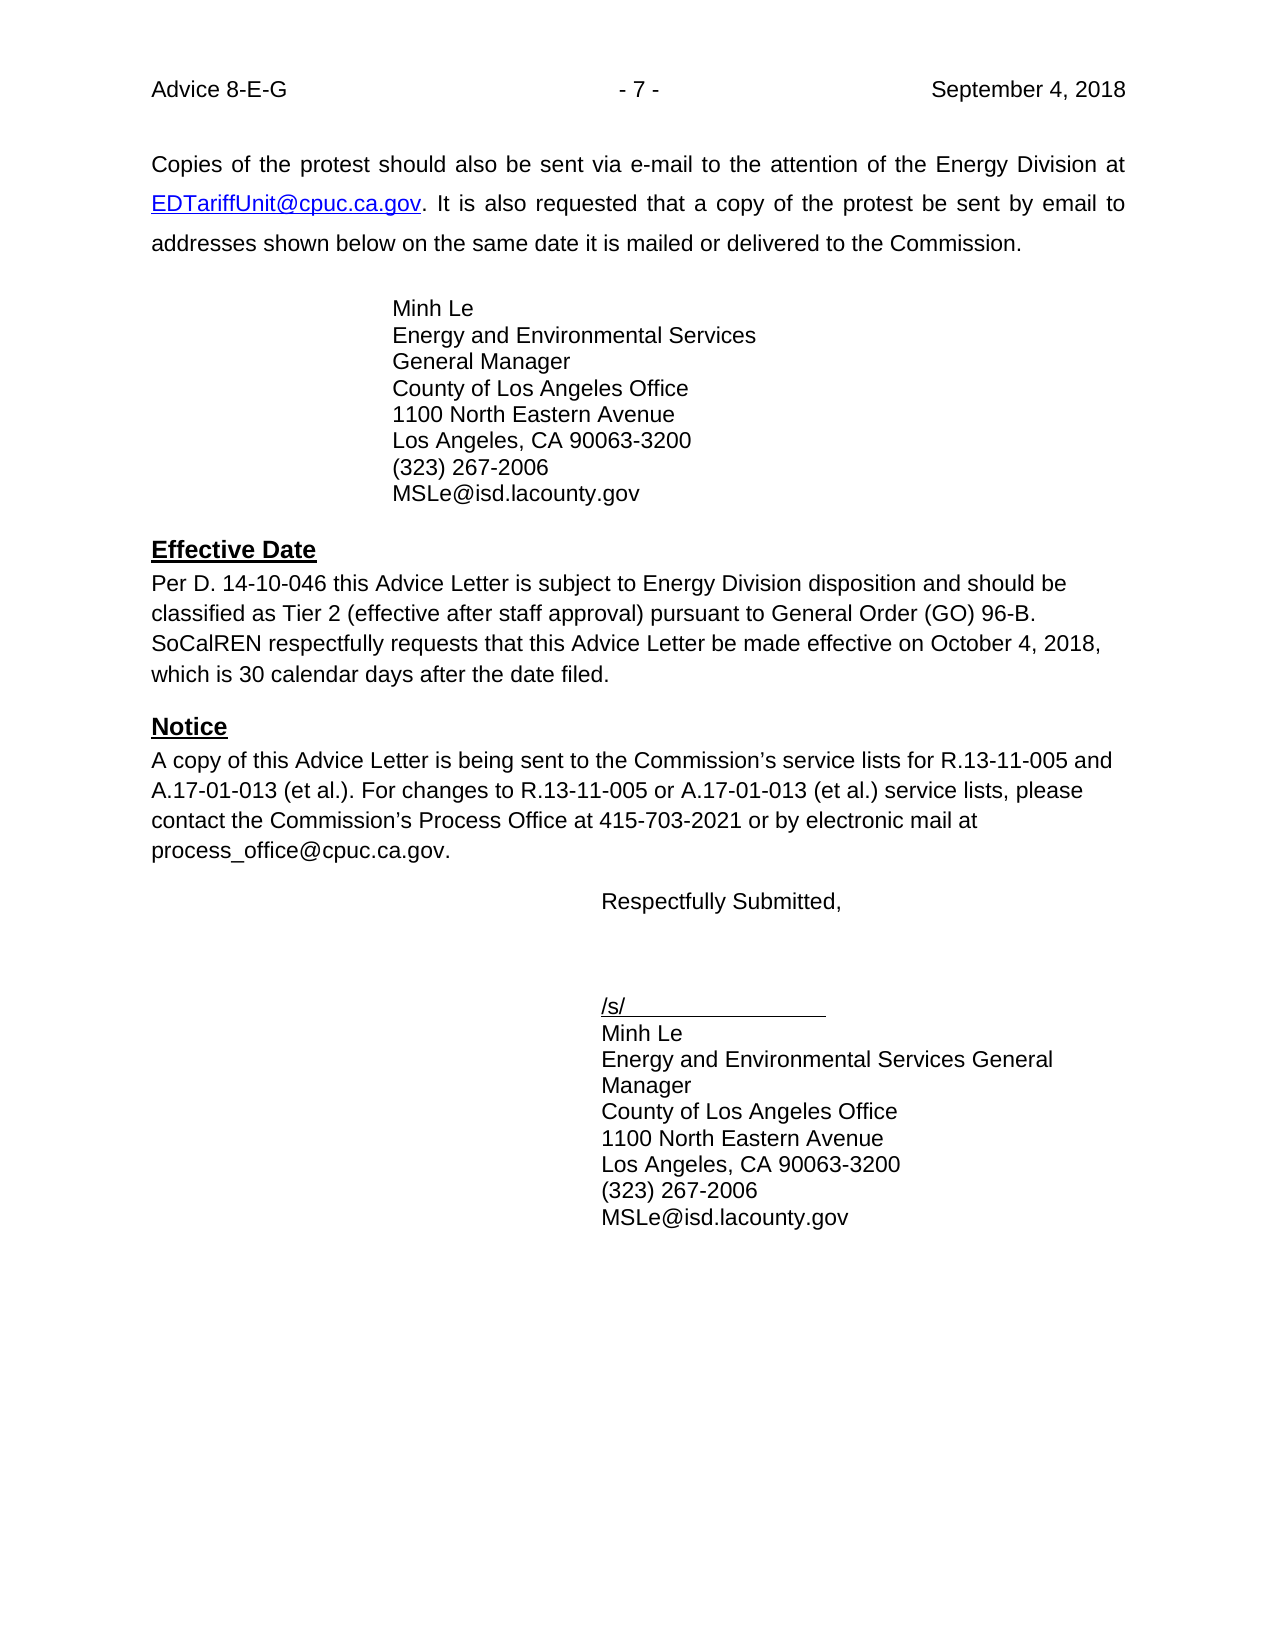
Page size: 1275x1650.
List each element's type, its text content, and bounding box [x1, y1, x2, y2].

subtitle Notice [151, 712, 1196, 740]
text County of Los Angeles Office 1100 North Eastern Avenue Los Angeles, CA 90063-3200 (323) 267-2006 [601, 1098, 902, 1204]
text Minh Le [392, 296, 1196, 322]
text County of Los Angeles Office 1100 North Eastern Avenue Los Angeles, CA 90063-3200 (323) 267-2006 [392, 374, 693, 480]
text /s/ Minh Le [601, 1017, 826, 1046]
text Energy and Environmental Services General Manager [392, 322, 758, 374]
text /s/ Minh Le [601, 993, 826, 1016]
text MSLe@isd.lacounty.gov [601, 1204, 1196, 1230]
subtitle Effective Date [151, 535, 1196, 564]
text A copy of this Advice Letter is being sent to the Commission’s service lists for R.13-11-005 and A.17-01-013 (et al.). For changes to R.13-11-005 or A.17-01-013 (et al.) service lists, please contact the Commission’s Process Office at 415-703-2021 or by electronic mail at process_office@cpuc.ca.gov. [151, 747, 1113, 864]
text Respectfully Submitted, [601, 888, 1196, 915]
text Copies of the protest should also be sent via e-mail to the attention of the Energy Division at EDTariffUnit@cpuc.ca.gov. It is also requested that a copy of the protest be sent by email to addresses shown below on the same date it is mailed or delivered to the Commission. [151, 151, 1126, 256]
text MSLe@isd.lacounty.gov [392, 480, 1196, 506]
text Energy and Environmental Services General Manager [601, 1047, 1055, 1098]
text Per D. 14-10-046 this Advice Letter is subject to Energy Division disposition and should be classified as Tier 2 (effective after staff approval) pursuant to General Order (GO) 96-B. SoCalREN respectfully requests that this Advice Letter be made effective on October 4, 2018, which is 30 calendar days after the date filed. [151, 570, 1103, 687]
